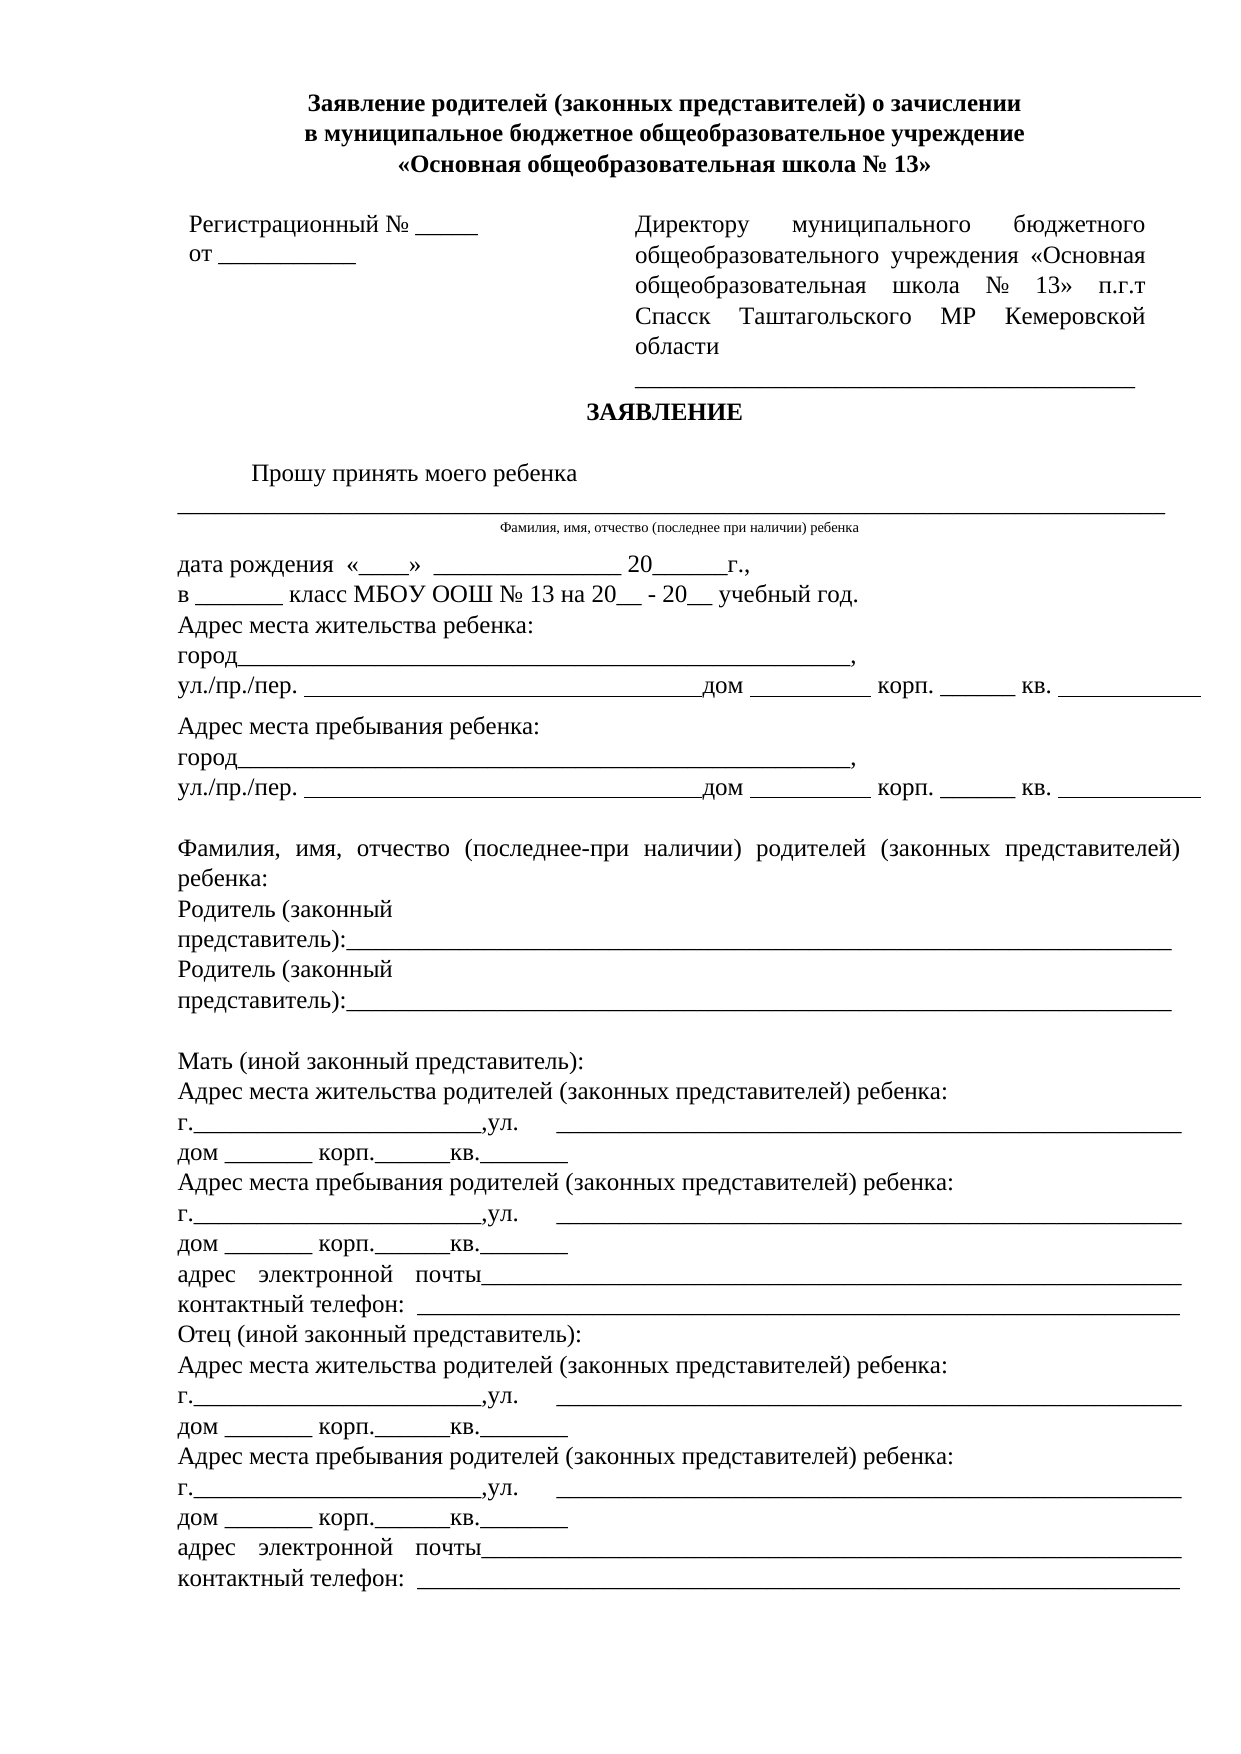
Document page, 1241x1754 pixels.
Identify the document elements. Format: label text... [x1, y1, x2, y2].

text ул./пр./пер. дом корп. ______ кв. ; [177, 671, 1152, 699]
text г._______________________,ул. __________________________________________________ дом _______ корп.______кв._______ [177, 1198, 1181, 1257]
text адрес электронной почты________________________________________________________ контактный телефон: _____________________________________________________________ [177, 1259, 1181, 1318]
text Фамилия, имя, отчество (последнее при наличии) ребенка [177, 518, 1181, 547]
text ул./пр./пер. дом корп. ______ кв. ; [177, 772, 1152, 801]
text Адрес места пребывания родителей (законных представителей) ребенка: [177, 1167, 1181, 1196]
text Заявление родителей (законных представителей) о зачислении [177, 88, 1152, 117]
text г._______________________,ул. __________________________________________________ дом _______ корп.______кв._______ [177, 1472, 1181, 1531]
text город_________________________________________________, [177, 742, 1181, 770]
text Прошу принять моего ребенка _______________________________________________________________________________ [177, 458, 1181, 517]
text в _______ класс МБОУ ООШ № 13 на 20__ - 20__ учебный год. [177, 579, 1152, 608]
text Родитель (законный [177, 894, 1181, 922]
text Адрес места пребывания ребенка: [177, 711, 1181, 740]
text город_________________________________________________, [177, 640, 1181, 669]
text Адрес места пребывания родителей (законных представителей) ребенка: [177, 1441, 1181, 1470]
text г._______________________,ул. __________________________________________________ дом _______ корп.______кв._______ [177, 1107, 1181, 1166]
text в муниципальное бюджетное общеобразовательное учреждение [177, 118, 1152, 147]
text адрес электронной почты________________________________________________________ контактный телефон: _____________________________________________________________ [177, 1532, 1181, 1592]
text Адрес места жительства ребенка: [177, 610, 1181, 638]
text представитель):__________________________________________________________________ [177, 985, 1181, 1014]
text ЗАЯВЛЕНИЕ [177, 397, 1152, 426]
text «Основная общеобразовательная школа № 13» [177, 149, 1152, 177]
text Мать (иной законный представитель): [177, 1046, 1181, 1074]
text дата рождения «____» _______________ 20______г., [177, 549, 1181, 578]
text Адрес места жительства родителей (законных представителей) ребенка: [177, 1350, 1181, 1379]
table_header Регистрационный № _____ от ___________ [177, 210, 620, 397]
text Отец (иной законный представитель): [177, 1319, 1181, 1348]
text представитель):__________________________________________________________________ Родитель (законный [177, 924, 1181, 983]
text Фамилия, имя, отчество (последнее-при наличии) родителей (законных представителей) ребенка: [177, 833, 1181, 892]
text Адрес места жительства родителей (законных представителей) ребенка: [177, 1076, 1181, 1105]
table_header Директору муниципального бюджетного общеобразовательного учреждения «Основная общеобразовательная школа № 13» п.г.т Спасск Таштагольского МР Кемеровской области ________________________________________ [620, 210, 1157, 397]
text г._______________________,ул. __________________________________________________ дом _______ корп.______кв._______ [177, 1380, 1181, 1439]
